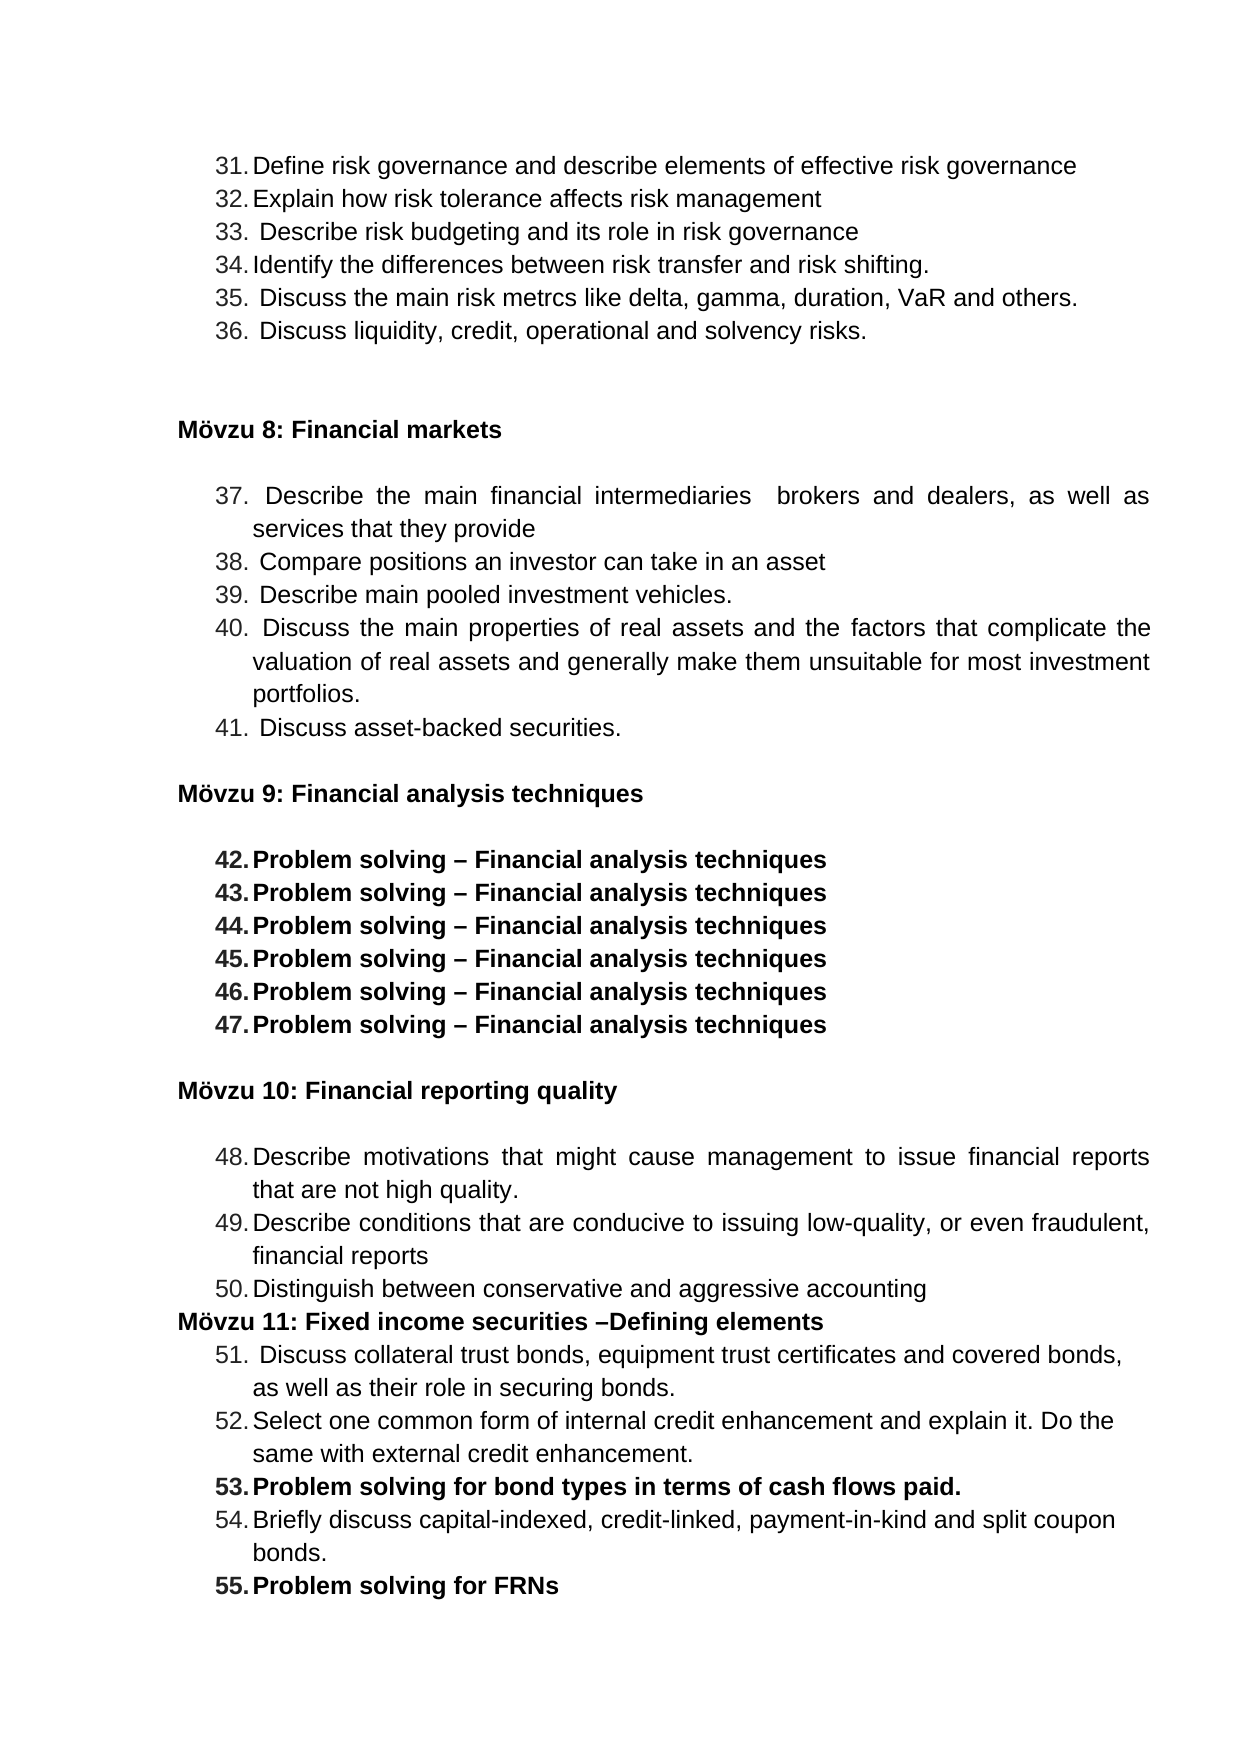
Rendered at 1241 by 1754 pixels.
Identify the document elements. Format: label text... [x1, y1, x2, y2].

list Problem solving – Financial analysis techniques [215, 878, 1152, 906]
list Describe conditions that are conducive to issuing low-quality, or even fraudulent, financial reports [215, 1208, 1152, 1269]
list Describe risk budgeting and its role in risk governance [215, 217, 1152, 246]
list Discuss asset-backed securities. [215, 712, 1152, 741]
list Describe main pooled investment vehicles. [215, 580, 1152, 609]
list Compare positions an investor can take in an asset [215, 547, 1152, 576]
text Mövzu 9: Financial analysis techniques [177, 778, 1152, 807]
list Describe motivations that might cause management to issue financial reports that are not high quality. [215, 1142, 1152, 1203]
list Briefly discuss capital-indexed, credit-linked, payment-in-kind and split coupon bonds. [215, 1505, 1152, 1567]
text Mövzu 8: Financial markets [177, 415, 1152, 444]
list Discuss collateral trust bonds, equipment trust certificates and covered bonds, as well as their role in securing bonds. [215, 1340, 1152, 1402]
list Problem solving – Financial analysis techniques [215, 977, 1152, 1005]
list Distinguish between conservative and aggressive accounting [215, 1274, 1152, 1303]
list Problem solving – Financial analysis techniques [215, 944, 1152, 972]
list Discuss the main risk metrcs like delta, gamma, duration, VaR and others. [215, 283, 1152, 312]
list Discuss liquidity, credit, operational and solvency risks. [215, 316, 1152, 345]
list Identify the differences between risk transfer and risk shifting. [215, 250, 1152, 279]
list Define risk governance and describe elements of effective risk governance [215, 151, 1152, 180]
list Problem solving – Financial analysis techniques [215, 844, 1152, 873]
text Mövzu 10: Financial reporting quality [177, 1076, 1152, 1104]
list Problem solving – Financial analysis techniques [215, 1010, 1152, 1038]
list Describe the main financial intermediaries brokers and dealers, as well as services that they provide [215, 481, 1152, 543]
list Problem solving – Financial analysis techniques [215, 911, 1152, 939]
list Explain how risk tolerance affects risk management [215, 184, 1152, 213]
list Problem solving for FRNs [215, 1571, 1152, 1600]
text Mövzu 11: Fixed income securities –Defining elements [177, 1307, 1152, 1336]
list Select one common form of internal credit enhancement and explain it. Do the same with external credit enhancement. [215, 1406, 1152, 1468]
list Discuss the main properties of real assets and the factors that complicate the valuation of real assets and generally make them unsuitable for most investment portfolios. [215, 613, 1152, 708]
list Problem solving for bond types in terms of cash flows paid. [215, 1472, 1152, 1501]
